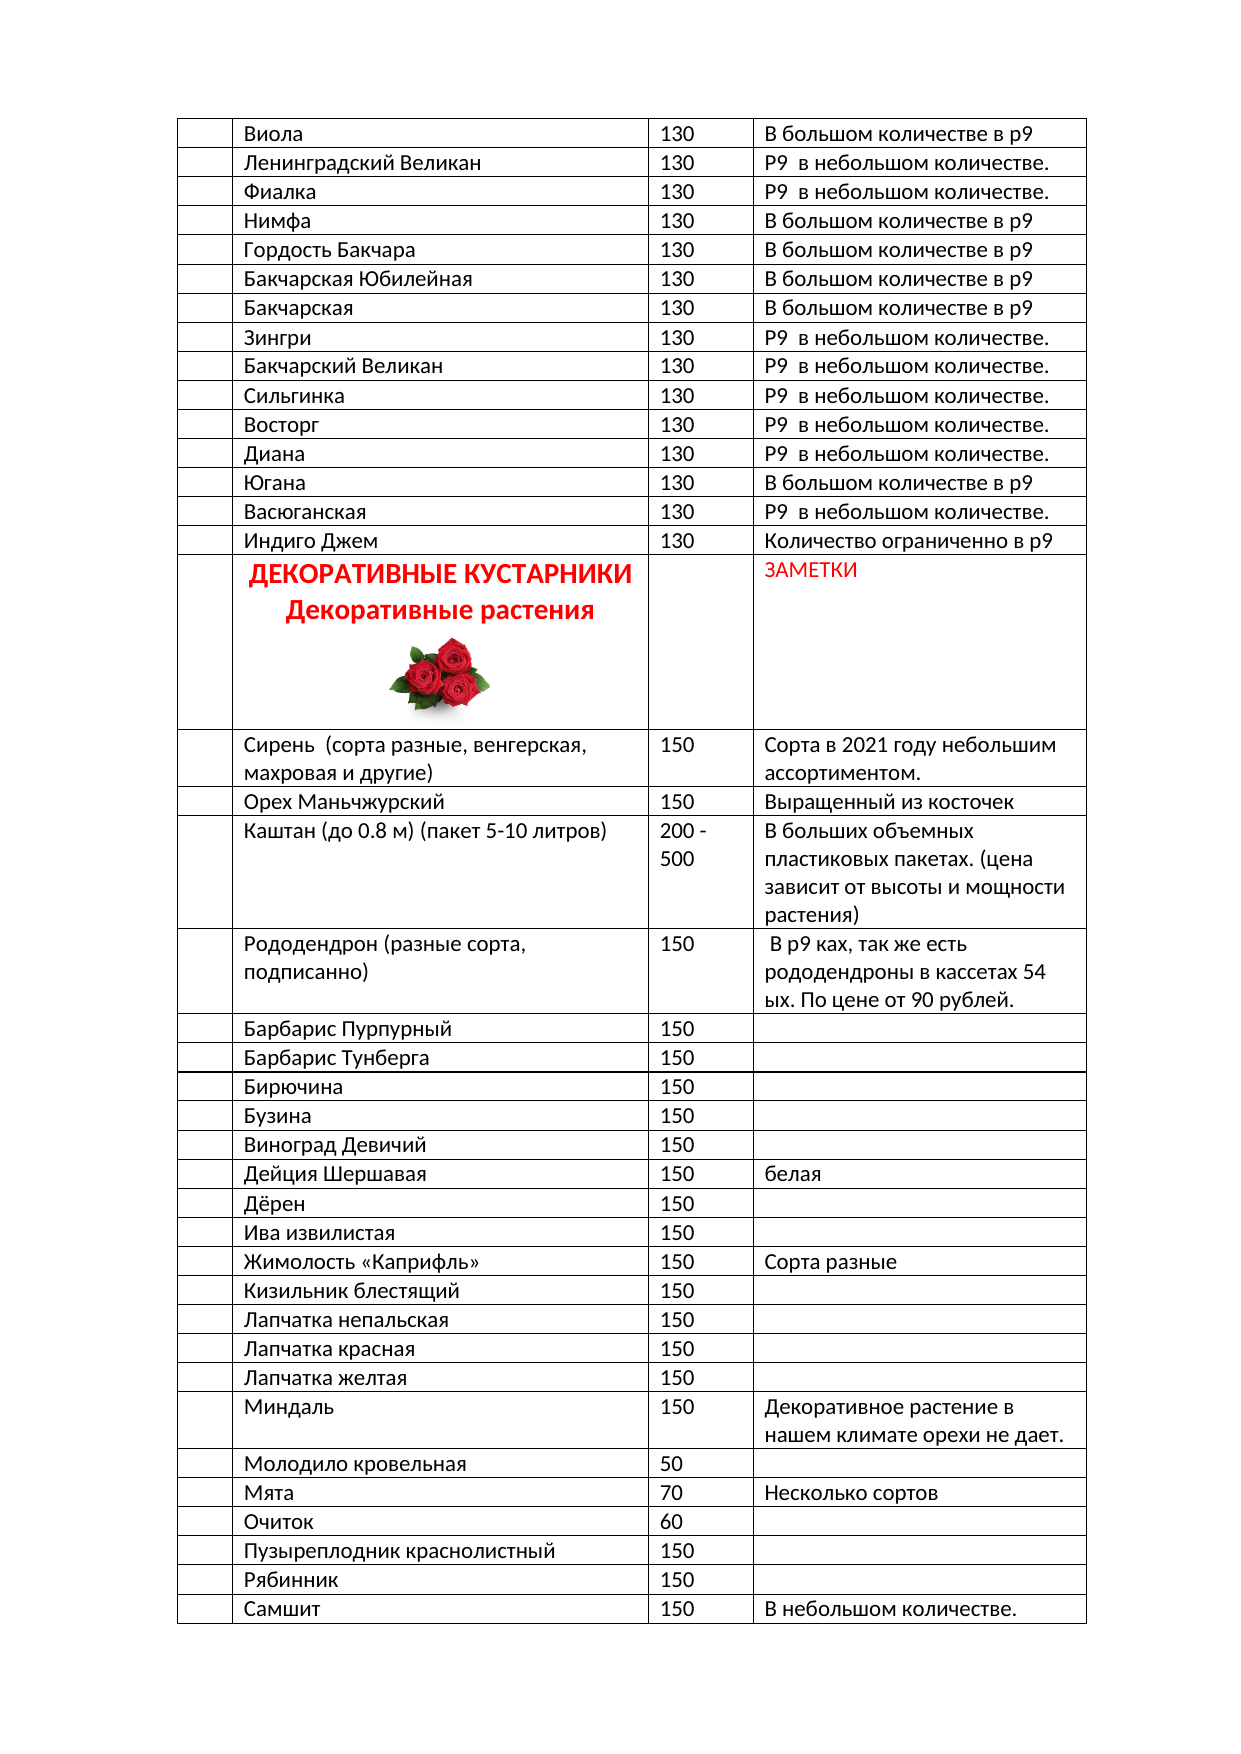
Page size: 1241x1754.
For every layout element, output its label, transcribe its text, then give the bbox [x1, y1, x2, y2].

table_cell [178, 555, 232, 729]
table_cell [178, 929, 232, 1013]
table_cell 130 [649, 206, 753, 234]
table_cell [178, 1043, 232, 1071]
table_cell Васюганская [233, 497, 648, 525]
table_cell 150 [649, 1131, 753, 1158]
table_cell 130 [649, 410, 753, 438]
table_cell [178, 730, 232, 786]
table_cell Пузыреплодник краснолистный [233, 1536, 648, 1564]
table_cell 150 [649, 1247, 753, 1275]
table_cell [178, 1131, 232, 1158]
table_cell Ива извилистая [233, 1218, 648, 1246]
table_cell [754, 1014, 1086, 1042]
table_cell 150 [649, 1014, 753, 1042]
table_cell Р9 в небольшом количестве. [754, 177, 1086, 205]
table_cell Несколько сортов [754, 1478, 1086, 1506]
table_cell Миндаль [233, 1392, 648, 1448]
table_cell [178, 526, 232, 554]
table_cell Р9 в небольшом количестве. [754, 148, 1086, 176]
table_cell [178, 468, 232, 496]
table_cell [178, 1334, 232, 1362]
table_cell [754, 1189, 1086, 1217]
table_cell 150 [649, 1536, 753, 1564]
table_cell [754, 1218, 1086, 1246]
table_cell [178, 1101, 232, 1129]
table_cell 150 [649, 787, 753, 815]
table_cell 150 [649, 1189, 753, 1217]
table_cell Р9 в небольшом количестве. [754, 410, 1086, 438]
table_cell 130 [649, 468, 753, 496]
table_cell 150 [649, 1595, 753, 1622]
table_cell [178, 439, 232, 467]
table_cell белая [754, 1160, 1086, 1188]
table_cell [754, 1334, 1086, 1362]
table_cell 130 [649, 526, 753, 554]
table_cell Р9 в небольшом количестве. [754, 352, 1086, 380]
table_cell Виноград Девичий [233, 1131, 648, 1158]
table_cell [178, 1276, 232, 1304]
table_cell [754, 1101, 1086, 1129]
table_cell [178, 497, 232, 525]
table_cell В большом количестве в р9 [754, 265, 1086, 292]
table_cell [178, 1014, 232, 1042]
table_cell [178, 1507, 232, 1535]
table_cell 130 [649, 497, 753, 525]
table_cell [178, 1160, 232, 1188]
table_cell Мята [233, 1478, 648, 1506]
table_cell [754, 1363, 1086, 1391]
table_cell Каштан (до 0.8 м) (пакет 5-10 литров) [233, 816, 648, 928]
table_cell В большом количестве в р9 [754, 294, 1086, 322]
table_cell 70 [649, 1478, 753, 1506]
table_cell Дёрен [233, 1189, 648, 1217]
table_cell 150 [649, 1334, 753, 1362]
table_cell [178, 294, 232, 322]
table_cell [754, 1131, 1086, 1158]
table_cell 150 [649, 1073, 753, 1100]
table_cell Бузина [233, 1101, 648, 1129]
table_cell Гордость Бакчара [233, 235, 648, 263]
table_cell 130 [649, 235, 753, 263]
table_cell Зингри [233, 323, 648, 351]
table_cell [178, 410, 232, 438]
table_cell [754, 119, 1086, 147]
table_cell Рододендрон (разные сорта, подписанно) [233, 929, 648, 1013]
table_cell 50 [649, 1449, 753, 1477]
table_cell [178, 1595, 232, 1622]
table_cell Барбарис Тунберга [233, 1043, 648, 1071]
table_cell Р9 в небольшом количестве. [754, 497, 1086, 525]
table_cell Нимфа [233, 206, 648, 234]
table_cell Лапчатка желтая [233, 1363, 648, 1391]
table_cell [754, 1305, 1086, 1333]
table_cell 150 [649, 929, 753, 1013]
table_cell [178, 1536, 232, 1564]
table_cell 200 - 500 [649, 816, 753, 928]
table_cell [178, 1363, 232, 1391]
table_cell В больших объемных пластиковых пакетах. (цена зависит от высоты и мощности растения) [754, 816, 1086, 928]
table_cell [754, 1449, 1086, 1477]
table_cell 130 [649, 119, 753, 147]
table_cell 150 [649, 1363, 753, 1391]
table_cell [178, 265, 232, 292]
table_cell Сильгинка [233, 381, 648, 409]
table_cell Бирючина [233, 1073, 648, 1100]
table_cell В большом количестве в р9 [754, 235, 1086, 263]
table_cell 150 [649, 1565, 753, 1593]
table_cell Декоративное растение в нашем климате орехи не дает. [754, 1392, 1086, 1448]
table_cell 130 [649, 177, 753, 205]
table_cell [649, 555, 753, 729]
table_cell [178, 352, 232, 380]
table_cell [178, 1449, 232, 1477]
table_cell Р9 в небольшом количестве. [754, 439, 1086, 467]
table_cell 150 [649, 730, 753, 786]
table_cell [178, 177, 232, 205]
table_cell Сорта в 2021 году небольшим ассортиментом. [754, 730, 1086, 786]
table_cell [754, 1073, 1086, 1100]
table_cell 130 [649, 439, 753, 467]
table_cell [178, 1478, 232, 1506]
table_cell Дейция Шершавая [233, 1160, 648, 1188]
table_cell [178, 1565, 232, 1593]
table_cell Восторг [233, 410, 648, 438]
table_cell [178, 381, 232, 409]
picture [386, 626, 495, 729]
table_cell 150 [649, 1101, 753, 1129]
table_cell Бакчарская [233, 294, 648, 322]
table_cell В р9 ках, так же есть рододендроны в кассетах 54 ых. По цене от 90 рублей. [754, 929, 1086, 1013]
table_cell ДЕКОРАТИВНЫЕ КУСТАРНИКИ Декоративные растения [233, 555, 648, 729]
table_cell В большом количестве в р9 [754, 468, 1086, 496]
table_cell Рябинник [233, 1565, 648, 1593]
table_cell Югана [233, 468, 648, 496]
table_cell Сирень (сорта разные, венгерская, махровая и другие) [233, 730, 648, 786]
table_cell 130 [649, 323, 753, 351]
table_cell [178, 323, 232, 351]
table_cell [754, 1536, 1086, 1564]
table_cell [178, 206, 232, 234]
table_cell [178, 1305, 232, 1333]
table_cell Индиго Джем [233, 526, 648, 554]
table_cell Жимолость «Каприфль» [233, 1247, 648, 1275]
table_cell Очиток [233, 1507, 648, 1535]
table_cell Молодило кровельная [233, 1449, 648, 1477]
table_cell Бакчарский Великан [233, 352, 648, 380]
table_cell [754, 1043, 1086, 1071]
table_cell Ленинградский Великан [233, 148, 648, 176]
table_cell 130 [649, 352, 753, 380]
table_cell [178, 816, 232, 928]
table_cell 150 [649, 1392, 753, 1448]
table_cell [754, 1276, 1086, 1304]
table_cell 130 [649, 148, 753, 176]
table_cell [178, 119, 232, 147]
table_cell 130 [649, 381, 753, 409]
table_cell [178, 787, 232, 815]
table_cell Р9 в небольшом количестве. [754, 381, 1086, 409]
table_cell 150 [649, 1276, 753, 1304]
table_cell [178, 1218, 232, 1246]
table_cell 130 [649, 265, 753, 292]
table_cell В небольшом количестве. [754, 1595, 1086, 1622]
table_cell ЗАМЕТКИ [754, 555, 1086, 729]
table_cell Самшит [233, 1595, 648, 1622]
table_cell Диана [233, 439, 648, 467]
table_cell 130 [649, 294, 753, 322]
table_cell Виола [233, 119, 648, 147]
table_cell Р9 в небольшом количестве. [754, 323, 1086, 351]
table_cell Орех Маньчжурский [233, 787, 648, 815]
table_cell [178, 148, 232, 176]
table_cell [178, 1247, 232, 1275]
table_cell Лапчатка красная [233, 1334, 648, 1362]
table_cell В большом количестве в р9 [754, 206, 1086, 234]
table_cell [754, 1507, 1086, 1535]
table_cell 60 [649, 1507, 753, 1535]
table_cell [178, 1189, 232, 1217]
table_cell 150 [649, 1305, 753, 1333]
table_cell 150 [649, 1043, 753, 1071]
table_cell [178, 1073, 232, 1100]
table_cell 150 [649, 1160, 753, 1188]
table_cell Количество ограниченно в р9 [754, 526, 1086, 554]
table_cell 150 [649, 1218, 753, 1246]
table_cell Сорта разные [754, 1247, 1086, 1275]
table_cell Лапчатка непальская [233, 1305, 648, 1333]
table_cell Выращенный из косточек [754, 787, 1086, 815]
table_cell [178, 235, 232, 263]
table_cell Бакчарская Юбилейная [233, 265, 648, 292]
table_cell Кизильник блестящий [233, 1276, 648, 1304]
table_cell [754, 1565, 1086, 1593]
table_cell [178, 1392, 232, 1448]
table_cell Фиалка [233, 177, 648, 205]
table_cell Барбарис Пурпурный [233, 1014, 648, 1042]
